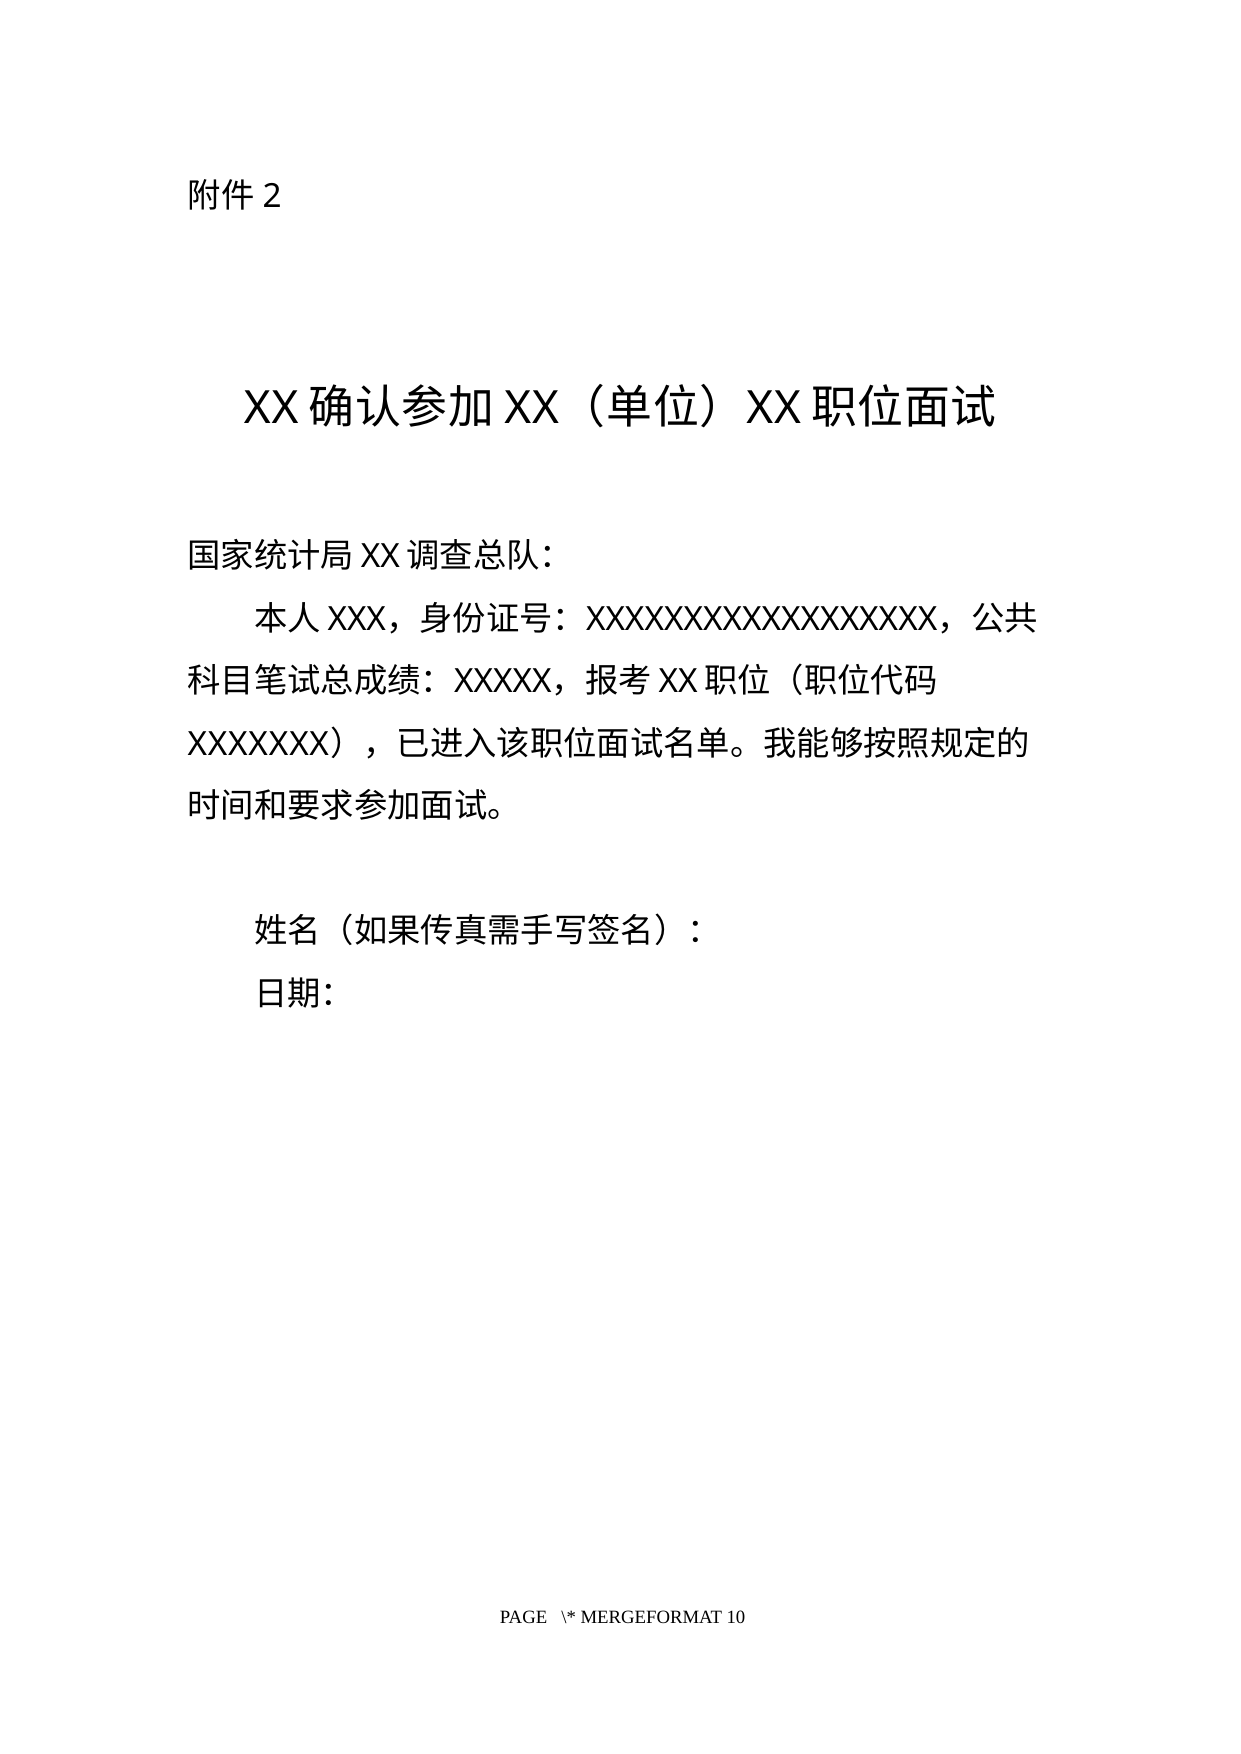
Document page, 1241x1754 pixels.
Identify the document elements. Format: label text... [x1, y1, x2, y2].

text 国家统计局XX调查总队： [187, 518, 1053, 580]
text 附件2 [187, 160, 1053, 225]
text 本人XXX，身份证号：XXXXXXXXXXXXXXXXXX，公共科目笔试总成绩：XXXXX，报考XX职位（职位代码XXXXXXX），已进入该职位面试名单。我能够按照规定的时间和要求参加面试。 [187, 580, 1053, 830]
text XX确认参加XX（单位）XX职位面试 [187, 355, 1053, 453]
text 姓名（如果传真需手写签名）： [187, 893, 1053, 955]
text 日期： [187, 955, 1053, 1018]
